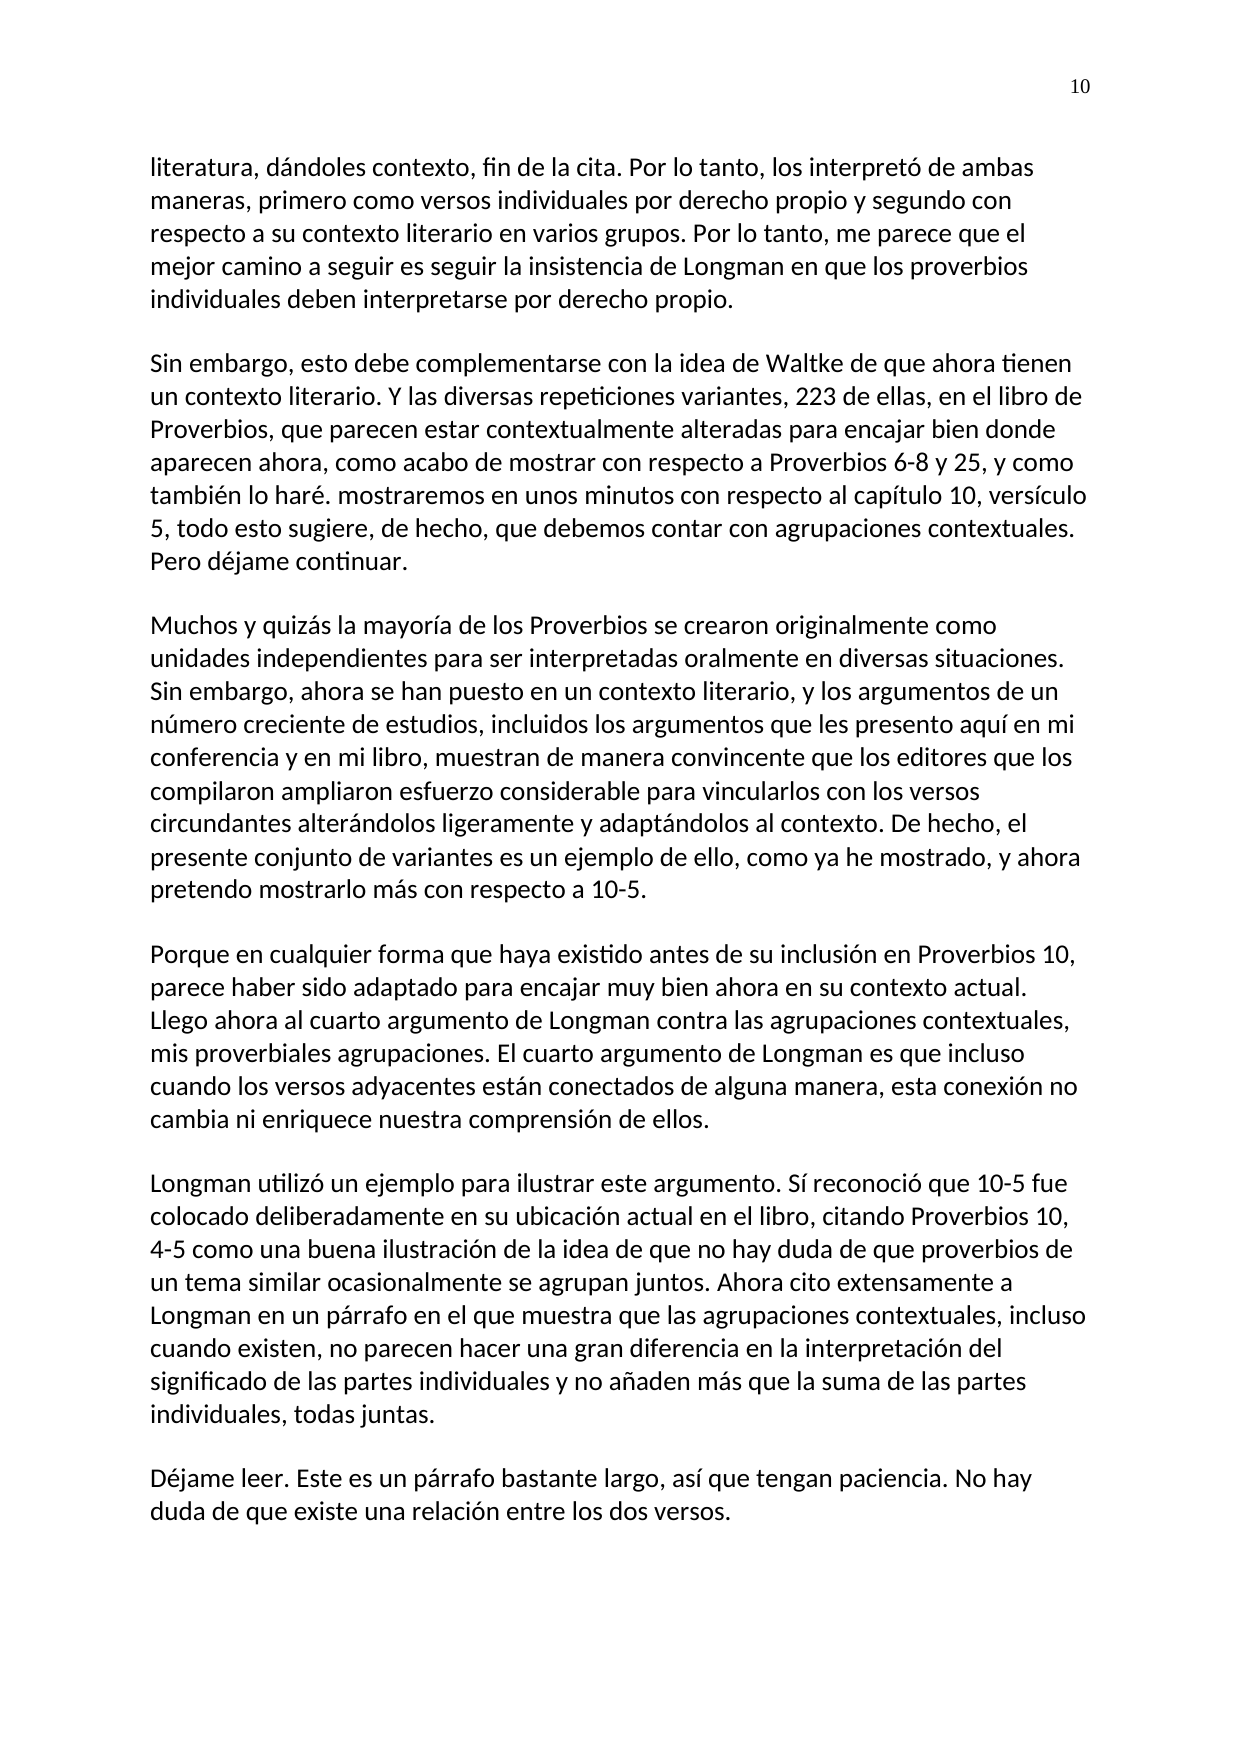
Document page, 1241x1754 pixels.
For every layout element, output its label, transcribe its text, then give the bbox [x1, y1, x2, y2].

text Longman utilizó un ejemplo para ilustrar este argumento. Sí reconoció que 10-5 fue colocado deliberadamente en su ubicación actual en el libro, citando Proverbios 10, 4-5 como una buena ilustración de la idea de que no hay duda de que proverbios de un tema similar ocasionalmente se agrupan juntos. Ahora cito extensamente a Longman en un párrafo en el que muestra que las agrupaciones contextuales, incluso cuando existen, no parecen hacer una gran diferencia en la interpretación del significado de las partes individuales y no añaden más que la suma de las partes individuales, todas juntas. [150, 1166, 1090, 1430]
text Porque en cualquier forma que haya existido antes de su inclusión en Proverbios 10, parece haber sido adaptado para encajar muy bien ahora en su contexto actual. Llego ahora al cuarto argumento de Longman contra las agrupaciones contextuales, mis proverbiales agrupaciones. El cuarto argumento de Longman es que incluso cuando los versos adyacentes están conectados de alguna manera, esta conexión no cambia ni enriquece nuestra comprensión de ellos. [150, 937, 1090, 1135]
text Sin embargo, esto debe complementarse con la idea de Waltke de que ahora tienen un contexto literario. Y las diversas repeticiones variantes, 223 de ellas, en el libro de Proverbios, que parecen estar contextualmente alteradas para encajar bien donde aparecen ahora, como acabo de mostrar con respecto a Proverbios 6-8 y 25, y como también lo haré. mostraremos en unos minutos con respecto al capítulo 10, versículo 5, todo esto sugiere, de hecho, que debemos contar con agrupaciones contextuales. Pero déjame continuar. [150, 346, 1090, 577]
text Déjame leer. Este es un párrafo bastante largo, así que tengan paciencia. No hay duda de que existe una relación entre los dos versos. [150, 1461, 1090, 1527]
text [150, 150, 1090, 315]
text Muchos y quizás la mayoría de los Proverbios se crearon originalmente como unidades independientes para ser interpretadas oralmente en diversas situaciones. Sin embargo, ahora se han puesto en un contexto literario, y los argumentos de un número creciente de estudios, incluidos los argumentos que les presento aquí en mi conferencia y en mi libro, muestran de manera convincente que los editores que los compilaron ampliaron esfuerzo considerable para vincularlos con los versos circundantes alterándolos ligeramente y adaptándolos al contexto. De hecho, el presente conjunto de variantes es un ejemplo de ello, como ya he mostrado, y ahora pretendo mostrarlo más con respecto a 10-5. [150, 608, 1090, 906]
